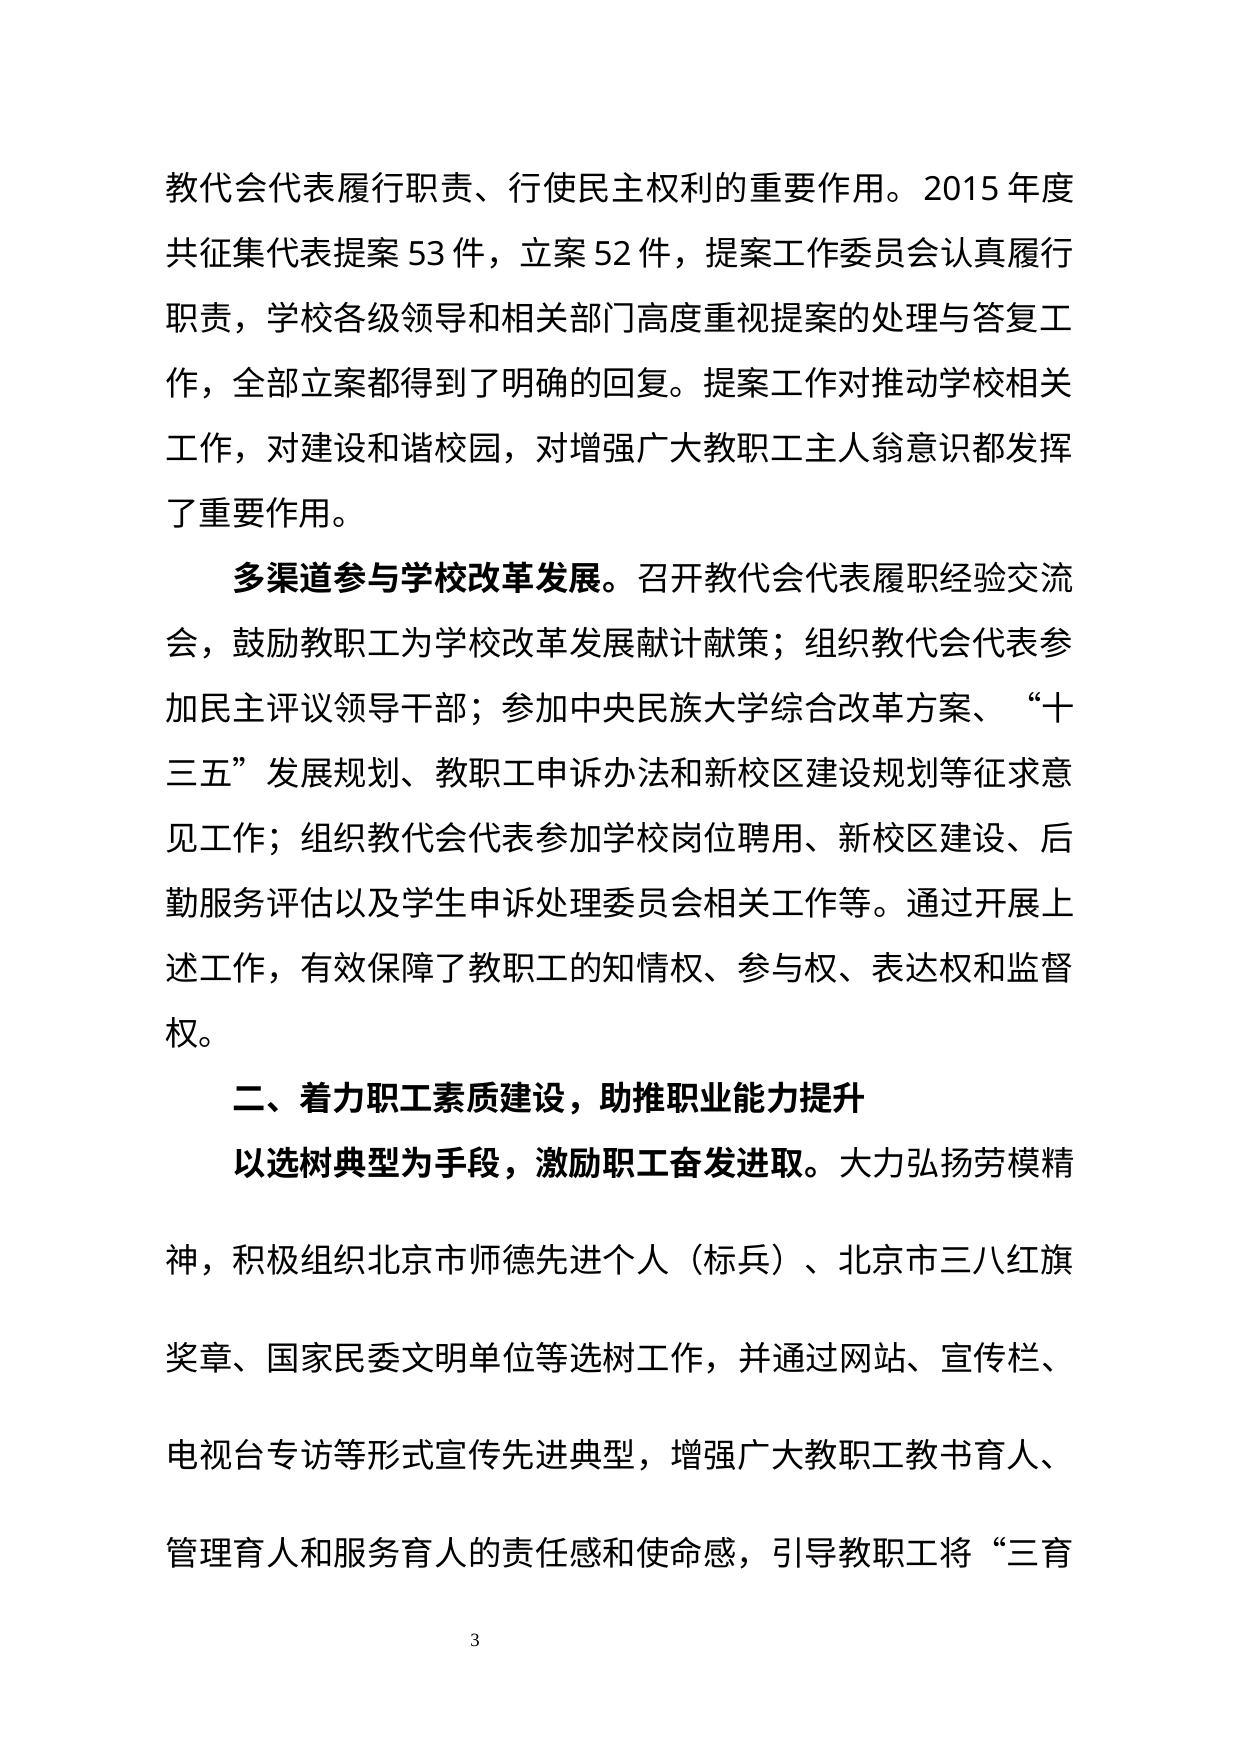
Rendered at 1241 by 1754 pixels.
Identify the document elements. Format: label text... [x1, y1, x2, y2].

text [165, 1128, 1075, 1583]
text 多渠道参与学校改革发展。召开教代会代表履职经验交流会，鼓励教职工为学校改革发展献计献策；组织教代会代表参加民主评议领导干部；参加中央民族大学综合改革方案、“十三五”发展规划、教职工申诉办法和新校区建设规划等征求意见工作；组织教代会代表参加学校岗位聘用、新校区建设、后勤服务评估以及学生申诉处理委员会相关工作等。通过开展上述工作，有效保障了教职工的知情权、参与权、表达权和监督权。 [165, 543, 1075, 1063]
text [165, 153, 1075, 543]
text 二、着力职工素质建设，助推职业能力提升 [165, 1063, 1075, 1128]
